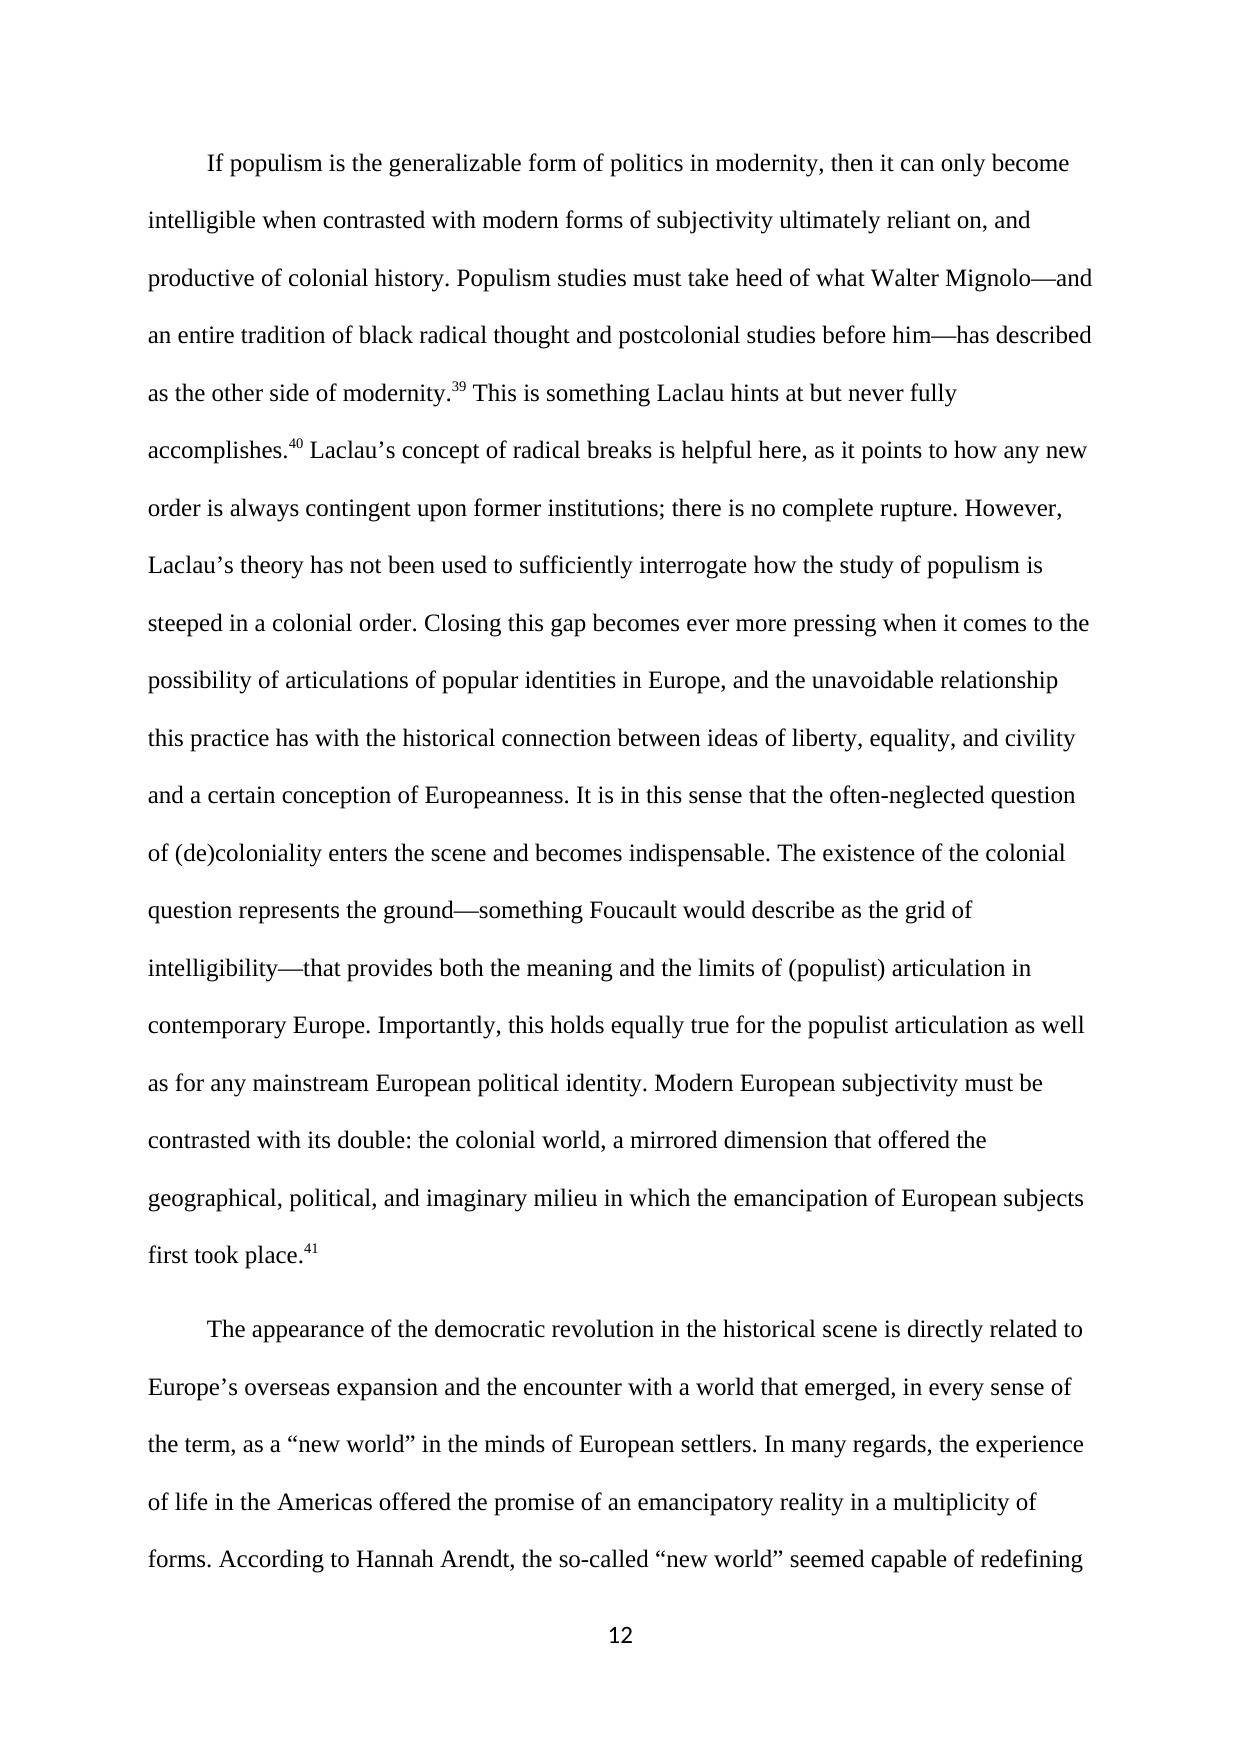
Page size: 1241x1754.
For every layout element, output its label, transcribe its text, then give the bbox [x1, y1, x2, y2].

text If populism is the generalizable form of politics in modernity, then it can only become intelligible when contrasted with modern forms of subjectivity ultimately reliant on, and productive of colonial history. Populism studies must take heed of what Walter Mignolo—and an entire tradition of black radical thought and postcolonial studies before him—has described as the other side of modernity. This is something Laclau hints at but never fully accomplishes. Laclau’s concept of radical breaks is helpful here, as it points to how any new order is always contingent upon former institutions; there is no complete rupture. However, Laclau’s theory has not been used to sufficiently interrogate how the study of populism is steeped in a colonial order. Closing this gap becomes ever more pressing when it comes to the possibility of articulations of popular identities in Europe, and the unavoidable relationship this practice has with the historical connection between ideas of liberty, equality, and civility and a certain conception of Europeanness. It is in this sense that the often-neglected question of (de)coloniality enters the scene and becomes indispensable. The existence of the colonial question represents the ground—something Foucault would describe as the grid of intelligibility—that provides both the meaning and the limits of (populist) articulation in contemporary Europe. Importantly, this holds equally true for the populist articulation as well as for any mainstream European political identity. Modern European subjectivity must be contrasted with its double: the colonial world, a mirrored dimension that offered the geographical, political, and imaginary milieu in which the emancipation of European subjects first took place. [148, 148, 1093, 1269]
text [148, 1314, 1093, 1573]
